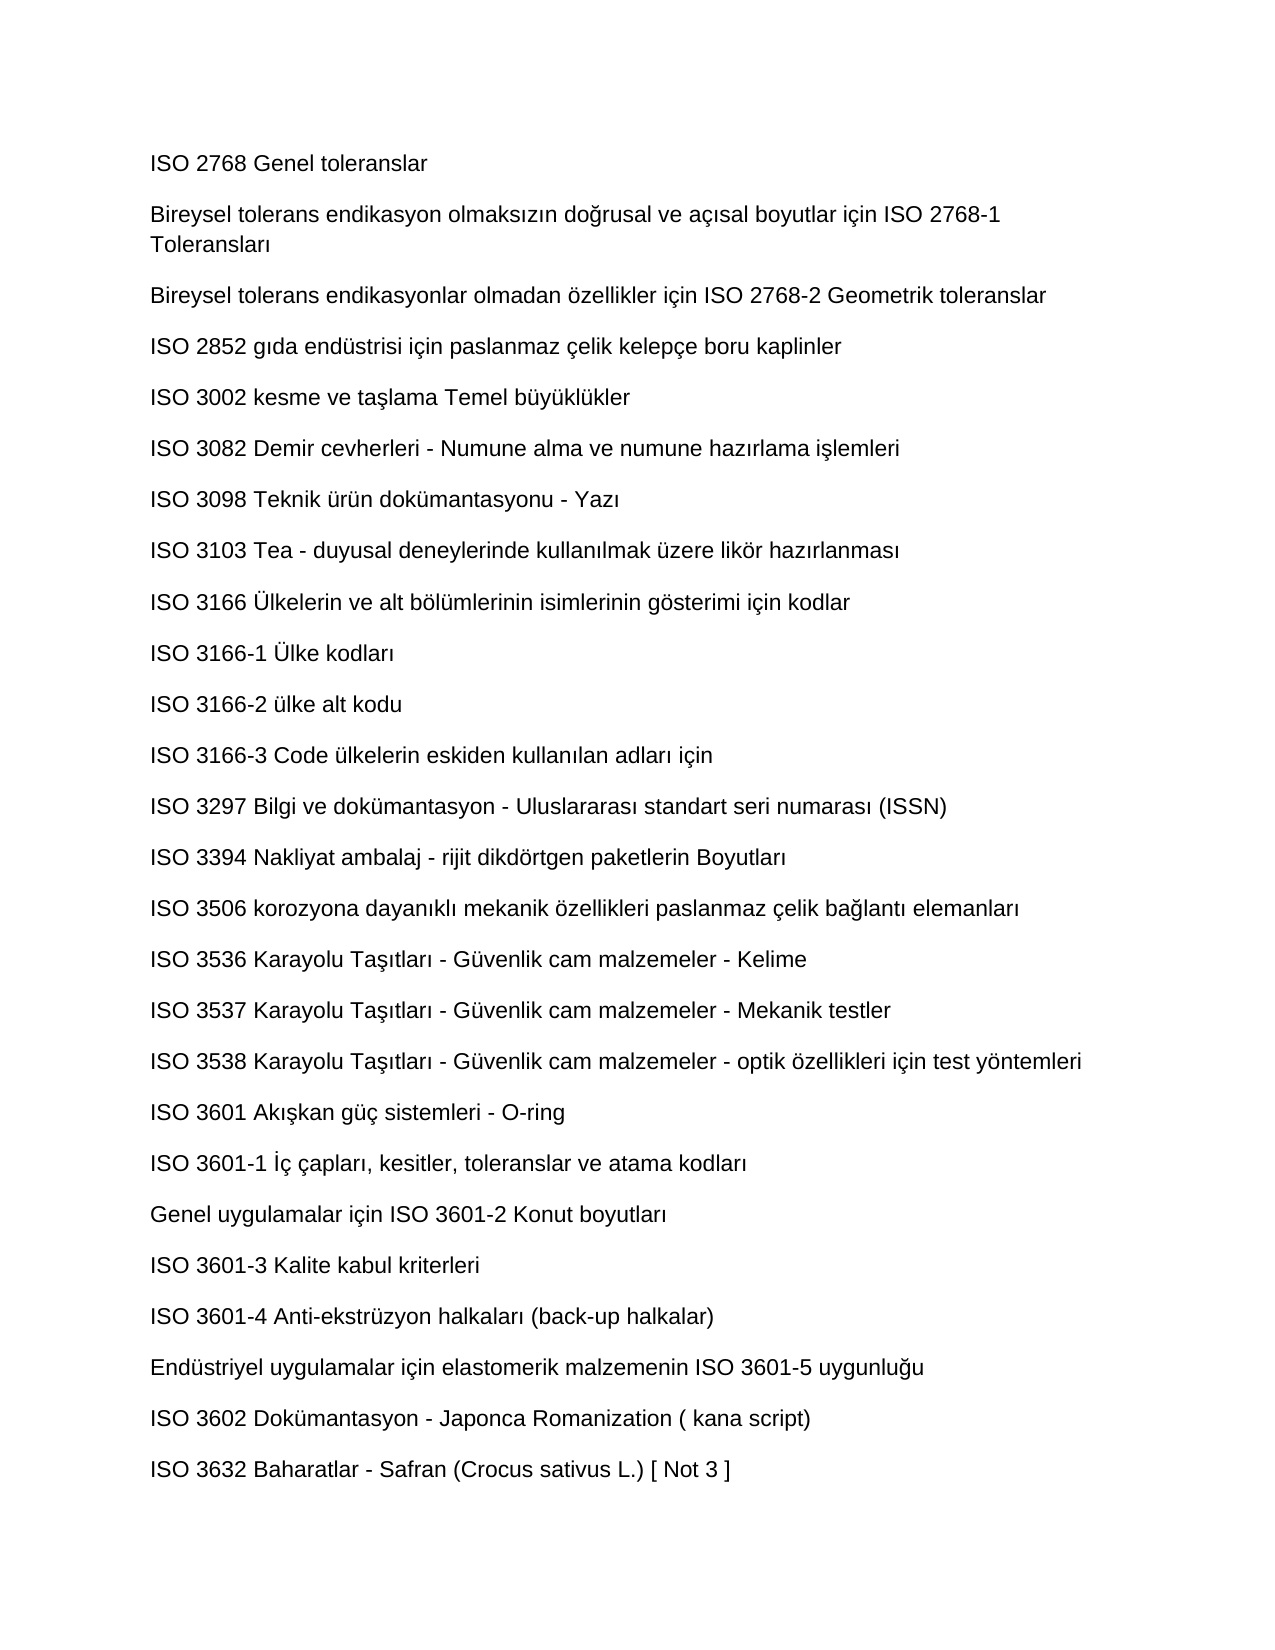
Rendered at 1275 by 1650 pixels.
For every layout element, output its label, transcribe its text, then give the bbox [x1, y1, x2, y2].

text ISO 3537 Karayolu Taşıtları - Güvenlik cam malzemeler - Mekanik testler [150, 997, 1125, 1023]
text ISO 3166-2 ülke alt kodu [150, 691, 1125, 717]
text ISO 3536 Karayolu Taşıtları - Güvenlik cam malzemeler - Kelime [150, 946, 1125, 972]
text ISO 3297 Bilgi ve dokümantasyon - Uluslararası standart seri numarası (ISSN) [150, 793, 1125, 819]
text ISO 3166 Ülkelerin ve alt bölümlerinin isimlerinin gösterimi için kodlar [150, 588, 1125, 615]
text ISO 3166-3 Code ülkelerin eskiden kullanılan adları için [150, 742, 1125, 768]
text ISO 3601 Akışkan güç sistemleri - O-ring [150, 1099, 1125, 1125]
text ISO 3601-1 İç çapları, kesitler, toleranslar ve atama kodları [150, 1150, 1125, 1176]
text ISO 2852 gıda endüstrisi için paslanmaz çelik kelepçe boru kaplinler [150, 333, 1125, 360]
text ISO 3394 Nakliyat ambalaj - rijit dikdörtgen paketlerin Boyutları [150, 844, 1125, 870]
text ISO 3601-4 Anti-ekstrüzyon halkaları (back-up halkalar) [150, 1303, 1125, 1329]
text ISO 3082 Demir cevherleri - Numune alma ve numune hazırlama işlemleri [150, 435, 1125, 462]
text ISO 3602 Dokümantasyon - Japonca Romanization ( kana script) [150, 1405, 1125, 1432]
text ISO 3506 korozyona dayanıklı mekanik özellikleri paslanmaz çelik bağlantı elemanları [150, 895, 1125, 921]
text ISO 3166-1 Ülke kodları [150, 639, 1125, 666]
text Endüstriyel uygulamalar için elastomerik malzemenin ISO 3601-5 uygunluğu [150, 1354, 1125, 1381]
text Bireysel tolerans endikasyon olmaksızın doğrusal ve açısal boyutlar için ISO 2768-1 Toleransları [150, 201, 1125, 258]
text ISO 3002 kesme ve taşlama Temel büyüklükler [150, 384, 1125, 411]
text Genel uygulamalar için ISO 3601-2 Konut boyutları [150, 1201, 1125, 1227]
text Bireysel tolerans endikasyonlar olmadan özellikler için ISO 2768-2 Geometrik toleranslar [150, 282, 1125, 309]
text ISO 2768 Genel toleranslar [150, 150, 1125, 176]
text ISO 3538 Karayolu Taşıtları - Güvenlik cam malzemeler - optik özellikleri için test yöntemleri [150, 1048, 1125, 1074]
text ISO 3098 Teknik ürün dokümantasyonu - Yazı [150, 486, 1125, 513]
text ISO 3103 Tea - duyusal deneylerinde kullanılmak üzere likör hazırlanması [150, 537, 1125, 564]
text ISO 3601-3 Kalite kabul kriterleri [150, 1252, 1125, 1278]
text ISO 3632 Baharatlar - Safran (Crocus sativus L.) [ Not 3 ] [150, 1456, 1125, 1483]
